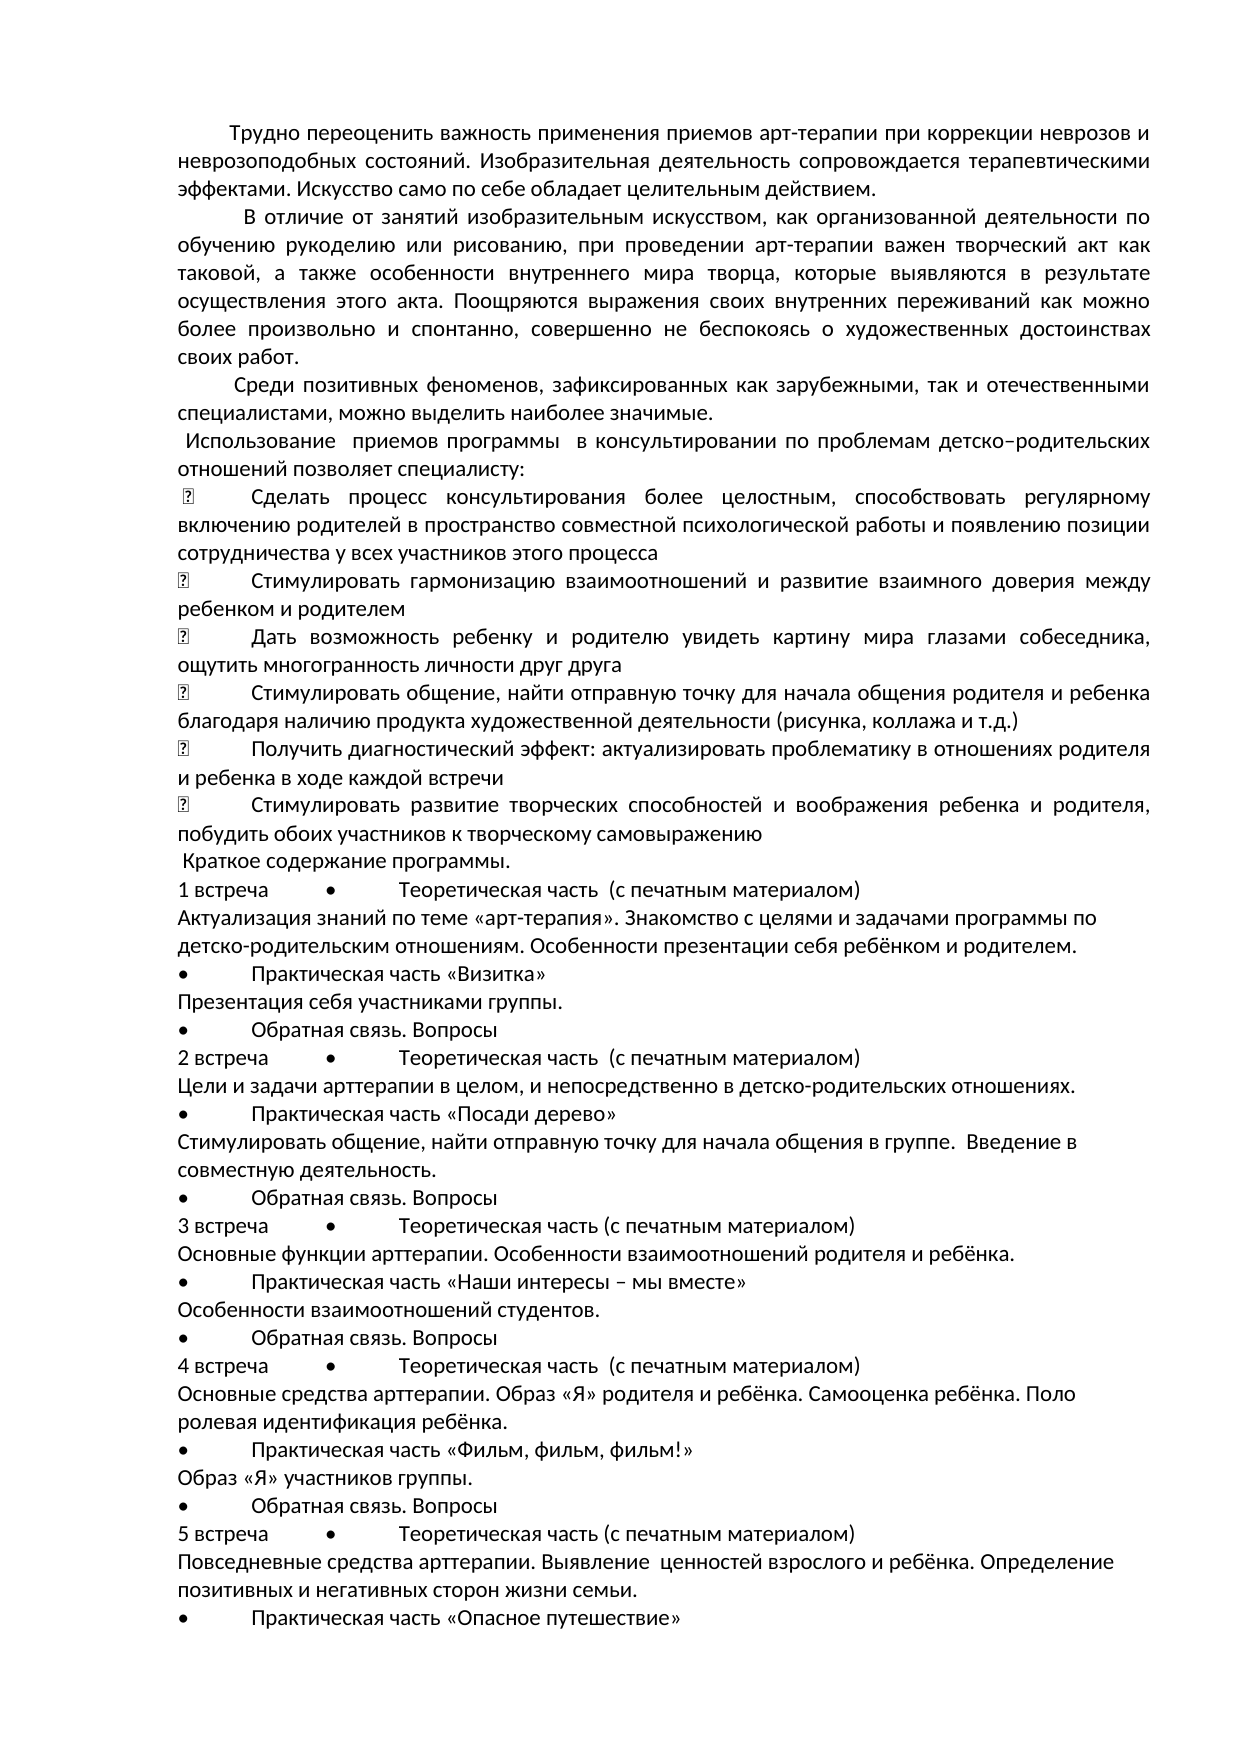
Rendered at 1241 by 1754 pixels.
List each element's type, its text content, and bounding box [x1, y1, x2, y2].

text  Дать возможность ребенку и родителю увидеть картину мира глазами собеседника, ощутить многогранность личности друг друга [177, 622, 1152, 678]
text В отличие от занятий изобразительным искусством, как организованной деятельности по обучению рукоделию или рисованию, при проведении арт-терапии важен творческий акт как таковой, а также особенности внутреннего мира творца, которые выявляются в результате осуществления этого акта. Поощряются выражения своих внутренних переживаний как можно более произвольно и спонтанно, совершенно не беспокоясь о художественных достоинствах своих работ. [177, 202, 1152, 370]
text Особенности взаимоотношений студентов. [177, 1295, 1152, 1323]
text Образ «Я» участников группы. [177, 1463, 1152, 1491]
text • Практическая часть «Наши интересы – мы вместе» [177, 1267, 1152, 1295]
text • Практическая часть «Визитка» [177, 959, 1152, 987]
text  Стимулировать гармонизацию взаимоотношений и развитие взаимного доверия между ребенком и родителем [177, 566, 1152, 622]
text Использование приемов программы в консультировании по проблемам детско–родительских отношений позволяет специалисту: [177, 426, 1152, 482]
text Основные средства арттерапии. Образ «Я» родителя и ребёнка. Самооценка ребёнка. Поло ролевая идентификация ребёнка. [177, 1379, 1152, 1435]
text 5 встреча • Теоретическая часть (с печатным материалом) [177, 1519, 1152, 1547]
text Краткое содержание программы. [177, 847, 1152, 875]
text  Получить диагностический эффект: актуализировать проблематику в отношениях родителя и ребенка в ходе каждой встречи [177, 734, 1152, 791]
text 1 встреча • Теоретическая часть (с печатным материалом) [177, 875, 1152, 903]
text • Обратная связь. Вопросы [177, 1183, 1152, 1211]
text • Практическая часть «Фильм, фильм, фильм!» [177, 1435, 1152, 1463]
text Повседневные средства арттерапии. Выявление ценностей взрослого и ребёнка. Определение позитивных и негативных сторон жизни семьи. [177, 1547, 1152, 1603]
text • Обратная связь. Вопросы [177, 1323, 1152, 1351]
text Цели и задачи арттерапии в целом, и непосредственно в детско-родительских отношениях. [177, 1071, 1152, 1099]
text 3 встреча • Теоретическая часть (с печатным материалом) [177, 1211, 1152, 1239]
text  Сделать процесс консультирования более целостным, способствовать регулярному включению родителей в пространство совместной психологической работы и появлению позиции сотрудничества у всех участников этого процесса [177, 482, 1152, 566]
text Основные функции арттерапии. Особенности взаимоотношений родителя и ребёнка. [177, 1239, 1152, 1267]
text Презентация себя участниками группы. [177, 987, 1152, 1015]
text Актуализация знаний по теме «арт-терапия». Знакомство с целями и задачами программы по детско-родительским отношениям. Особенности презентации себя ребёнком и родителем. [177, 903, 1152, 959]
text Среди позитивных феноменов, зафиксированных как зарубежными, так и отечественными специалистами, можно выделить наиболее значимые. [177, 370, 1152, 426]
text 2 встреча • Теоретическая часть (с печатным материалом) [177, 1043, 1152, 1071]
text • Практическая часть «Посади дерево» [177, 1099, 1152, 1127]
text • Обратная связь. Вопросы [177, 1015, 1152, 1043]
text 4 встреча • Теоретическая часть (с печатным материалом) [177, 1351, 1152, 1379]
text  Стимулировать развитие творческих способностей и воображения ребенка и родителя, побудить обоих участников к творческому самовыражению [177, 791, 1152, 847]
text • Обратная связь. Вопросы [177, 1491, 1152, 1519]
text  Стимулировать общение, найти отправную точку для начала общения родителя и ребенка благодаря наличию продукта художественной деятельности (рисунка, коллажа и т.д.) [177, 678, 1152, 734]
text Стимулировать общение, найти отправную точку для начала общения в группе. Введение в совместную деятельность. [177, 1127, 1152, 1183]
text • Практическая часть «Опасное путешествие» [177, 1603, 1152, 1631]
text Трудно переоценить важность применения приемов арт-терапии при коррекции неврозов и неврозоподобных состояний. Изобразительная деятельность сопровождается терапевтическими эффектами. Искусство само по себе обладает целительным действием. [177, 118, 1152, 202]
